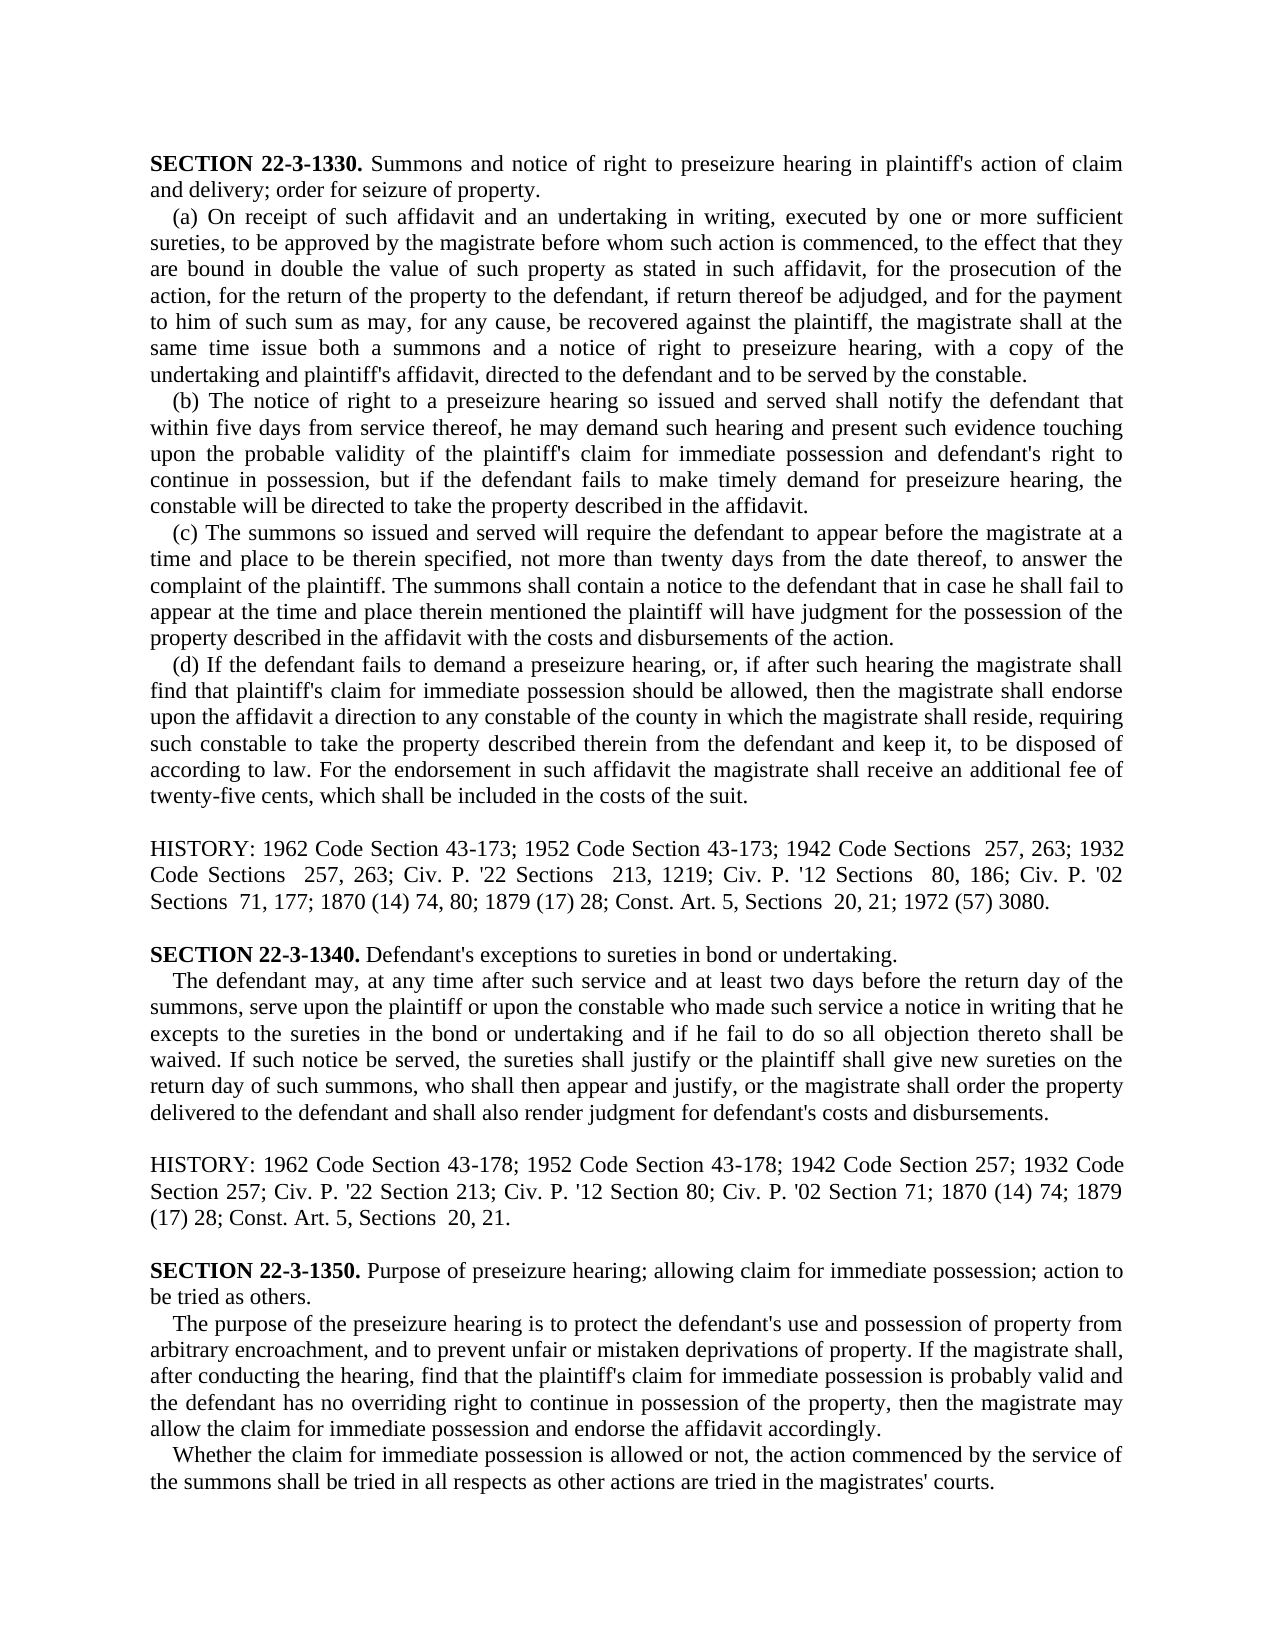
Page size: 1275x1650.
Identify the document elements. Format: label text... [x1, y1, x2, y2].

text The defendant may, at any time after such service and at least two days before the return day of the summons, serve upon the plaintiff or upon the constable who made such service a notice in writing that he excepts to the sureties in the bond or undertaking and if he fail to do so all objection thereto shall be waived. If such notice be served, the sureties shall justify or the plaintiff shall give new sureties on the return day of such summons, who shall then appear and justify, or the magistrate shall order the property delivered to the defendant and shall also render judgment for defendant's costs and disbursements. [150, 967, 1125, 1125]
text (a) On receipt of such affidavit and an undertaking in writing, executed by one or more sufficient sureties, to be approved by the magistrate before whom such action is commenced, to the effect that they are bound in double the value of such property as stated in such affidavit, for the prosecution of the action, for the return of the property to the defendant, if return thereof be adjudged, and for the payment to him of such sum as may, for any cause, be recovered against the plaintiff, the magistrate shall at the same time issue both a summons and a notice of right to preseizure hearing, with a copy of the undertaking and plaintiff's affidavit, directed to the defendant and to be served by the constable. [150, 203, 1125, 387]
text SECTION 22-3-1340. Defendant's exceptions to sureties in bond or undertaking. [150, 941, 1125, 967]
text HISTORY: 1962 Code Section 43-178; 1952 Code Section 43-178; 1942 Code Section 257; 1932 Code Section 257; Civ. P. '22 Section 213; Civ. P. '12 Section 80; Civ. P. '02 Section 71; 1870 (14) 74; 1879 (17) 28; Const. Art. 5, Sections 20, 21. [150, 1151, 1125, 1231]
text The purpose of the preseizure hearing is to protect the defendant's use and possession of property from arbitrary encroachment, and to prevent unfair or mistaken deprivations of property. If the magistrate shall, after conducting the hearing, find that the plaintiff's claim for immediate possession is probably valid and the defendant has no overriding right to continue in possession of the property, then the magistrate may allow the claim for immediate possession and endorse the affidavit accordingly. [150, 1309, 1125, 1441]
text (d) If the defendant fails to demand a preseizure hearing, or, if after such hearing the magistrate shall find that plaintiff's claim for immediate possession should be allowed, then the magistrate shall endorse upon the affidavit a direction to any constable of the county in which the magistrate shall reside, requiring such constable to take the property described therein from the defendant and keep it, to be disposed of according to law. For the endorsement in such affidavit the magistrate shall receive an additional fee of twenty-five cents, which shall be included in the costs of the suit. [150, 651, 1125, 809]
text HISTORY: 1962 Code Section 43-173; 1952 Code Section 43-173; 1942 Code Sections 257, 263; 1932 Code Sections 257, 263; Civ. P. '22 Sections 213, 1219; Civ. P. '12 Sections 80, 186; Civ. P. '02 Sections 71, 177; 1870 (14) 74, 80; 1879 (17) 28; Const. Art. 5, Sections 20, 21; 1972 (57) 3080. [150, 835, 1125, 914]
text Whether the claim for immediate possession is allowed or not, the action commenced by the service of the summons shall be tried in all respects as other actions are tried in the magistrates' courts. [150, 1441, 1125, 1494]
text SECTION 22-3-1330. Summons and notice of right to preseizure hearing in plaintiff's action of claim and delivery; order for seizure of property. [150, 150, 1125, 203]
text (c) The summons so issued and served will require the defendant to appear before the magistrate at a time and place to be therein specified, not more than twenty days from the date thereof, to answer the complaint of the plaintiff. The summons shall contain a notice to the defendant that in case he shall fail to appear at the time and place therein mentioned the plaintiff will have judgment for the possession of the property described in the affidavit with the costs and disbursements of the action. [150, 519, 1125, 651]
text (b) The notice of right to a preseizure hearing so issued and served shall notify the defendant that within five days from service thereof, he may demand such hearing and present such evidence touching upon the probable validity of the plaintiff's claim for immediate possession and defendant's right to continue in possession, but if the defendant fails to make timely demand for preseizure hearing, the constable will be directed to take the property described in the affidavit. [150, 387, 1125, 519]
text SECTION 22-3-1350. Purpose of preseizure hearing; allowing claim for immediate possession; action to be tried as others. [150, 1257, 1125, 1309]
